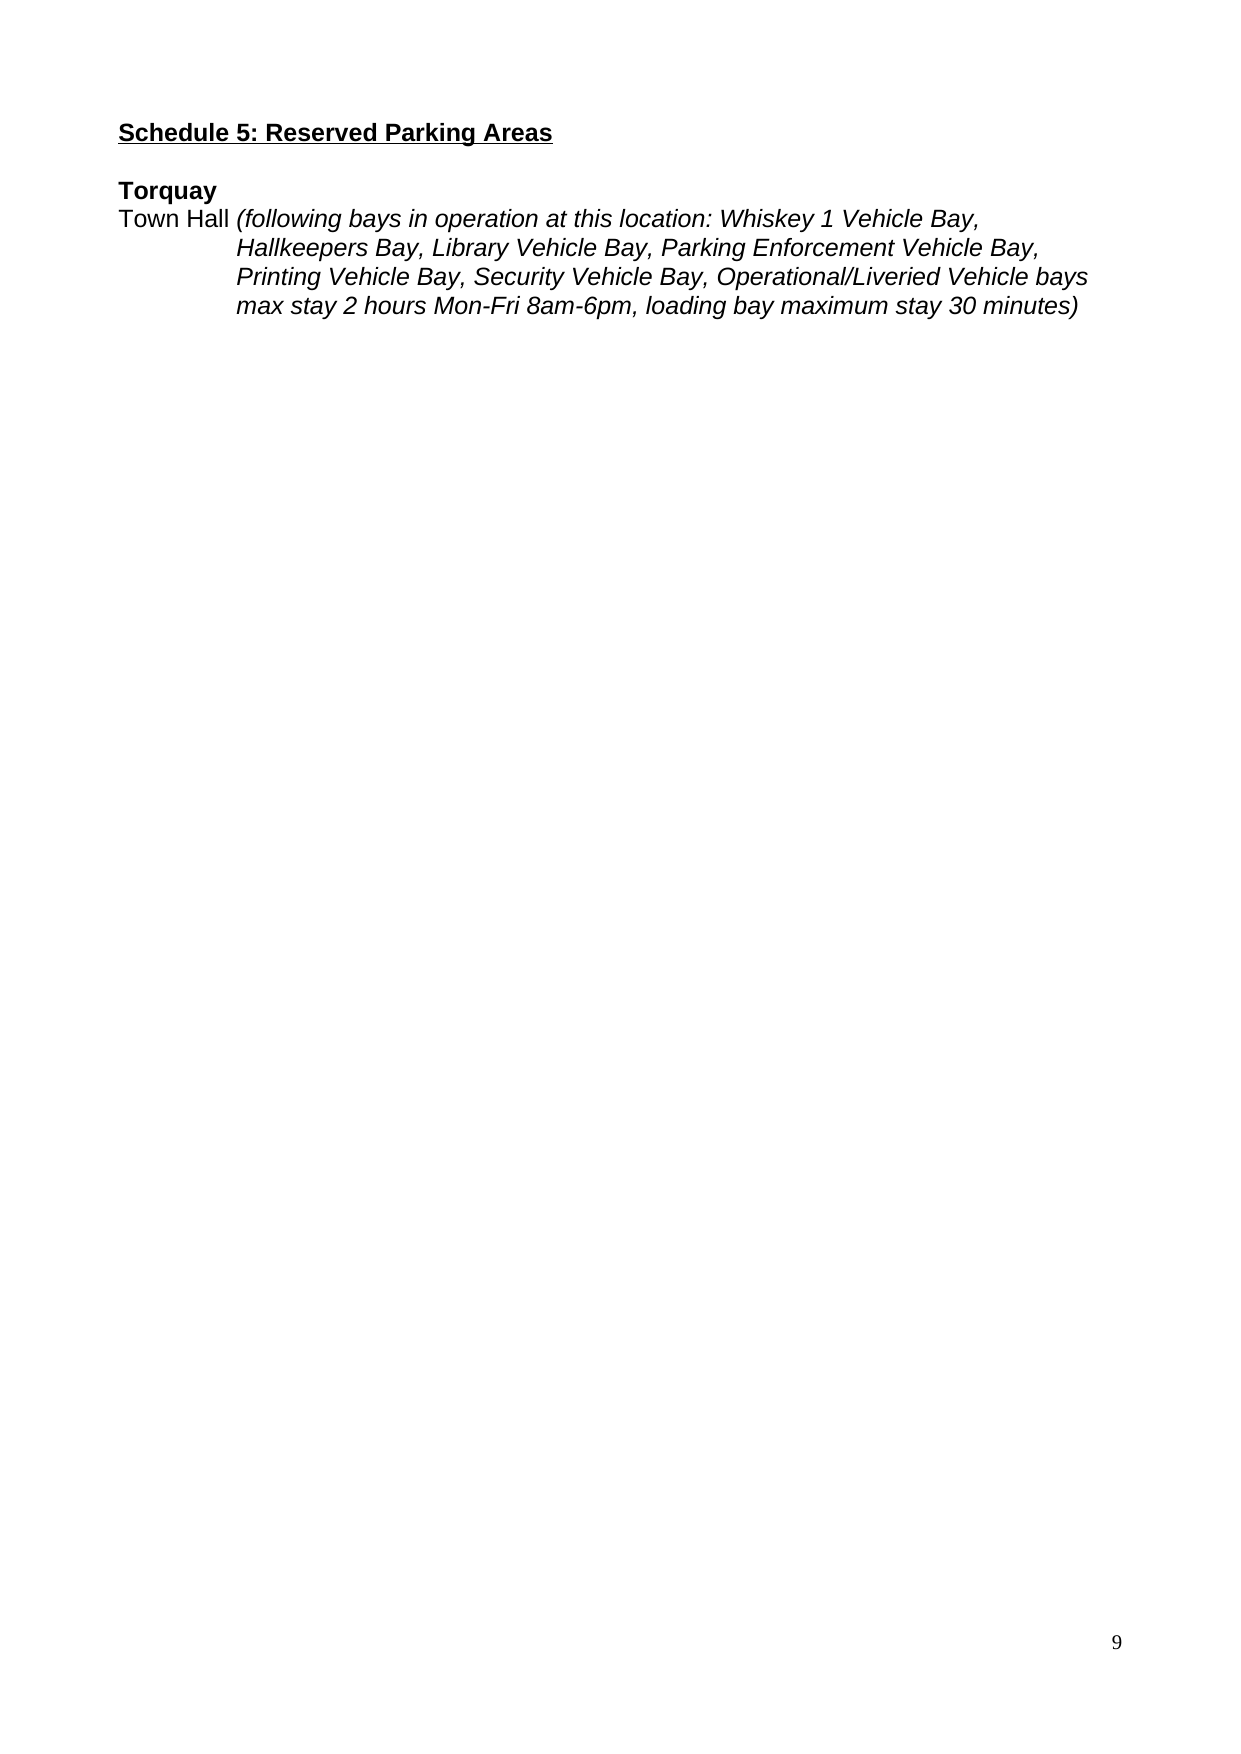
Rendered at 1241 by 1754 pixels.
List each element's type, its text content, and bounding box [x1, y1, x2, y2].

text Town Hall (following bays in operation at this location: Whiskey 1 Vehicle Bay, Hallkeepers Bay, Library Vehicle Bay, Parking Enforcement Vehicle Bay, Printing Vehicle Bay, Security Vehicle Bay, Operational/Liveried Vehicle bays max stay 2 hours Mon-Fri 8am-6pm, loading bay maximum stay 30 minutes) [118, 204, 1122, 319]
text Schedule 5: Reserved Parking Areas [118, 118, 1122, 147]
text Torquay [118, 176, 1122, 204]
